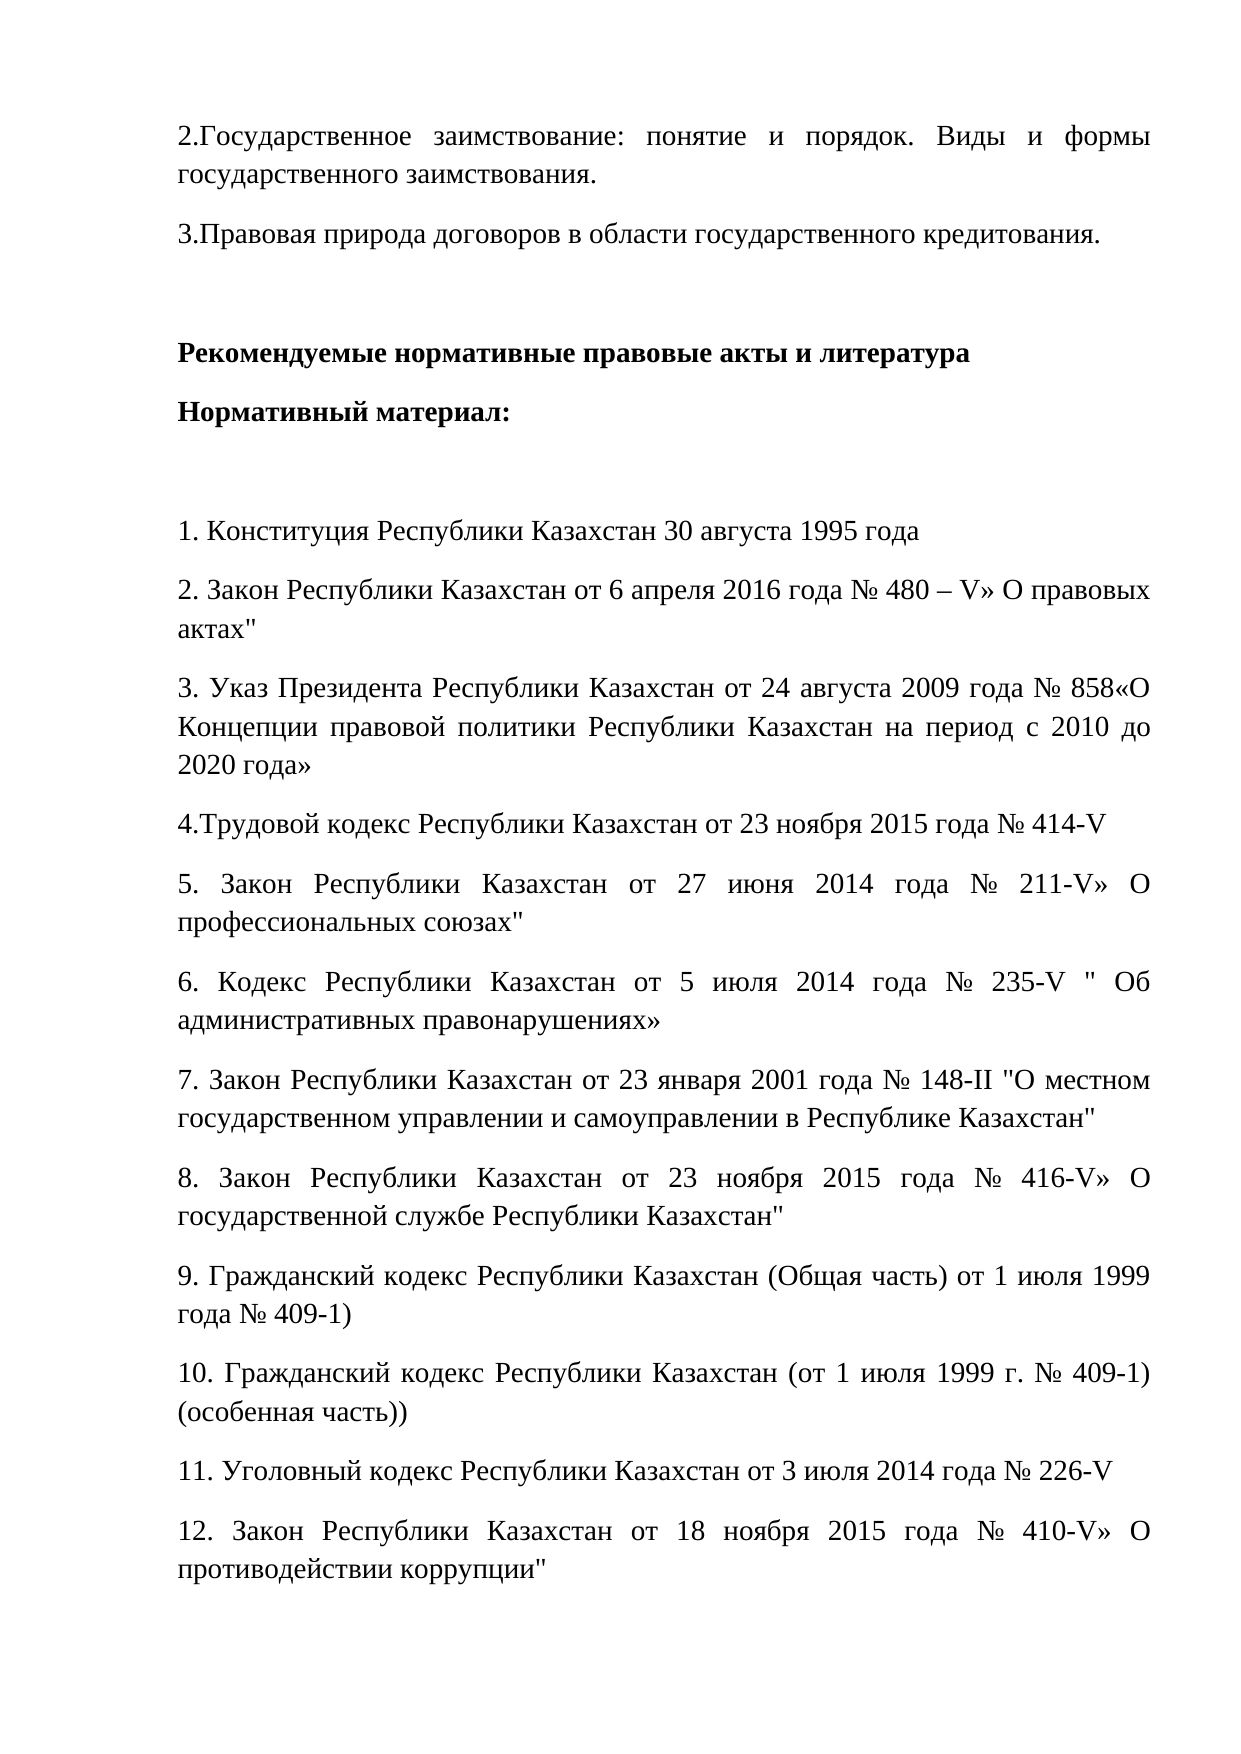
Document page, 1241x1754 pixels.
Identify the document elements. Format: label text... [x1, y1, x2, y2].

text Нормативный материал: [177, 394, 1152, 428]
text 1. Конституция Республики Казахстан 30 августа 1995 года [177, 513, 1152, 546]
text 3. Указ Президента Республики Казахстан от 24 августа 2009 года № 858«О Концепции правовой политики Республики Казахстан на период с 2010 до 2020 года» [177, 670, 1152, 781]
text 11. Уголовный кодекс Республики Казахстан от 3 июля 2014 года № 226-V [177, 1453, 1152, 1487]
text 7. Закон Республики Казахстан от 23 января 2001 года № 148-II "О местном государственном управлении и самоуправлении в Республике Казахстан" [177, 1062, 1152, 1134]
text 12. Закон Республики Казахстан от 18 ноября 2015 года № 410-V» О противодействии коррупции" [177, 1513, 1152, 1585]
text 10. Гражданский кодекс Республики Казахстан (от 1 июля 1999 г. № 409-1) (особенная часть)) [177, 1356, 1152, 1428]
text 2.Государственное заимствование: понятие и порядок. Виды и формы государственного заимствования. [177, 118, 1152, 190]
text 3.Правовая природа договоров в области государственного кредитования. [177, 216, 1152, 249]
text 6. Кодекс Республики Казахстан от 5 июля 2014 года № 235-V " Об административных правонарушениях» [177, 964, 1152, 1036]
text Рекомендуемые нормативные правовые акты и литература [177, 335, 1152, 368]
text 9. Гражданский кодекс Республики Казахстан (Общая часть) от 1 июля 1999 года № 409-1) [177, 1258, 1152, 1330]
text 4.Трудовой кодекс Республики Казахстан от 23 ноября 2015 года № 414-V [177, 807, 1152, 840]
text 2. Закон Республики Казахстан от 6 апреля 2016 года № 480 – V» О правовых актах" [177, 572, 1152, 644]
text 5. Закон Республики Казахстан от 27 июня 2014 года № 211-V» О профессиональных союзах" [177, 866, 1152, 938]
text 8. Закон Республики Казахстан от 23 ноября 2015 года № 416-V» О государственной службе Республики Казахстан" [177, 1160, 1152, 1232]
